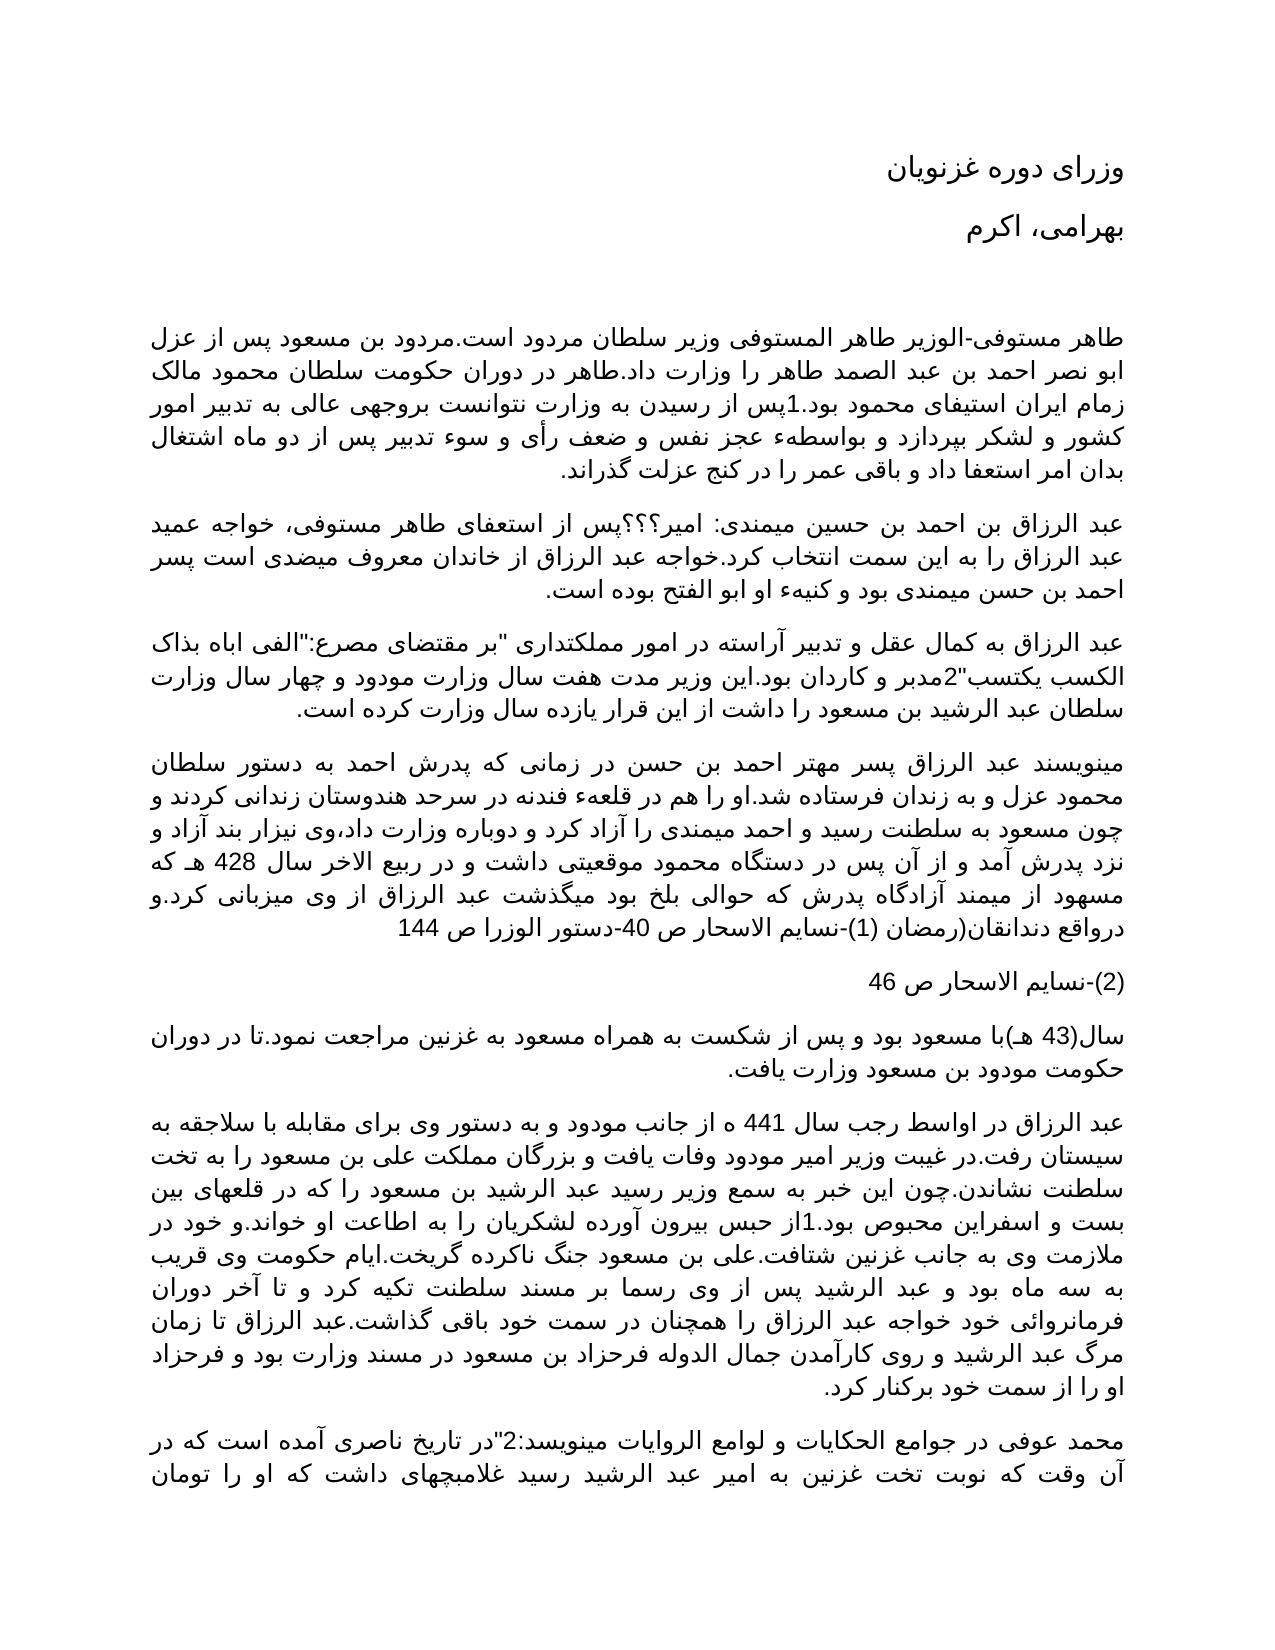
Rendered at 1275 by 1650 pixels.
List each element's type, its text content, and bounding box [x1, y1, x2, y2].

text عبد الرزاق بن احمد بن حسین میمندی: امیر؟؟؟پس از استعفای طاهر مستوفی، خواجه عمید عبد الرزاق را به این سمت انتخاب‏ کرد.خواجه عبد الرزاق از خاندان معروف‏ میضدی است پسر احمد بن حسن میمندی بود و کنیهء او ابو الفتح بوده است. [150, 508, 1125, 603]
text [150, 1426, 1125, 1488]
text وزرای دوره غزنویان [150, 150, 1125, 183]
text عبد الرزاق در اواسط رجب سال 441 ه از جانب مودود و به دستور وی برای مقابله با سلاجقه به سیستان رفت.در غیبت وزیر امیر مودود وفات یافت و بزرگان مملکت علی بن‏ مسعود را به تخت سلطنت نشاندن.چون این‏ خبر به سمع وزیر رسید عبد الرشید بن مسعود را که در قلعه‏ای بین بست و اسفراین محبوص‏ بود.1از حبس بیرون آورده لشکریان را به‏ اطاعت او خواند.و خود در ملازمت وی به‏ جانب غزنین شتافت.علی بن مسعود جنگ‏ ناکرده گریخت.ایام حکومت وی قریب به سه‏ ماه بود و عبد الرشید پس از وی رسما بر مسند سلطنت تکیه کرد و تا آخر دوران فرمانروائی‏ خود خواجه عبد الرزاق را همچنان در سمت خود باقی گذاشت.عبد الرزاق تا زمان مرگ عبد الرشید و روی کارآمدن جمال الدوله فرح‏زاد بن مسعود در مسند وزارت بود و فرح‏زاد او را از سمت‏ خود برکنار کرد. [150, 1108, 1125, 1401]
text عبد الرزاق به کمال عقل و تدبیر آراسته‏ در امور مملکت‏داری "بر مقتضای مصرع:"الفی‏ اباه بذاک الکسب یکتسب‏"2مدبر و کاردان‏ بود.این وزیر مدت هفت سال وزارت مودود و چهار سال وزارت سلطان عبد الرشید بن مسعود را داشت از این قرار یازده سال وزارت کرده‏ است. [150, 628, 1125, 723]
text (2)-نسایم الاسحار ص 46 [150, 967, 1125, 996]
text سال(43 هـ)با مسعود بود و پس از شکست به‏ همراه مسعود به غزنین مراجعت نمود.تا در دوران حکومت مودود بن مسعود وزارت یافت. [150, 1021, 1125, 1083]
text مینویسند عبد الرزاق پسر مهتر احمد بن‏ حسن در زمانی که پدرش احمد به دستور سلطان‏ محمود عزل و به زندان فرستاده شد.او را هم‏ در قلعهء فندنه در سرحد هندوستان زندانی کردند و چون مسعود به سلطنت رسید و احمد میمندی‏ را آزاد کرد و دوباره وزارت داد،وی نیزار بند آزاد و نزد پدرش آمد و از آن پس در دستگاه محمود موقعیتی داشت و در ربیع الاخر سال 428 هـ که مسهود از میمند آزادگاه پدرش‏ که حوالی بلخ بود میگذشت عبد الرزاق از وی‏ میزبانی کرد.و درواقع دندانقان(رمضان‏ (1)-نسایم الاسحار ص 40-دستور الوزرا ص 144 [150, 748, 1125, 942]
text طاهر مستوفی-الوزیر طاهر المستوفی‏ وزیر سلطان مردود است.مردود بن مسعود پس‏ از عزل ابو نصر احمد بن عبد الصمد طاهر را وزارت‏ داد.طاهر در دوران حکومت سلطان محمود مالک زمام ایران استیفای محمود بود.1پس‏ از رسیدن به وزارت نتوانست بروجهی عالی‏ به تدبیر امور کشور و لشکر بپردازد و بواسطهء عجز نفس و ضعف رأی و سوء تدبیر پس از دو ماه‏ اشتغال بدان امر استعفا داد و باقی عمر را در کنج عزلت گذراند. [150, 323, 1125, 483]
text بهرامی، اکرم [150, 209, 1125, 243]
